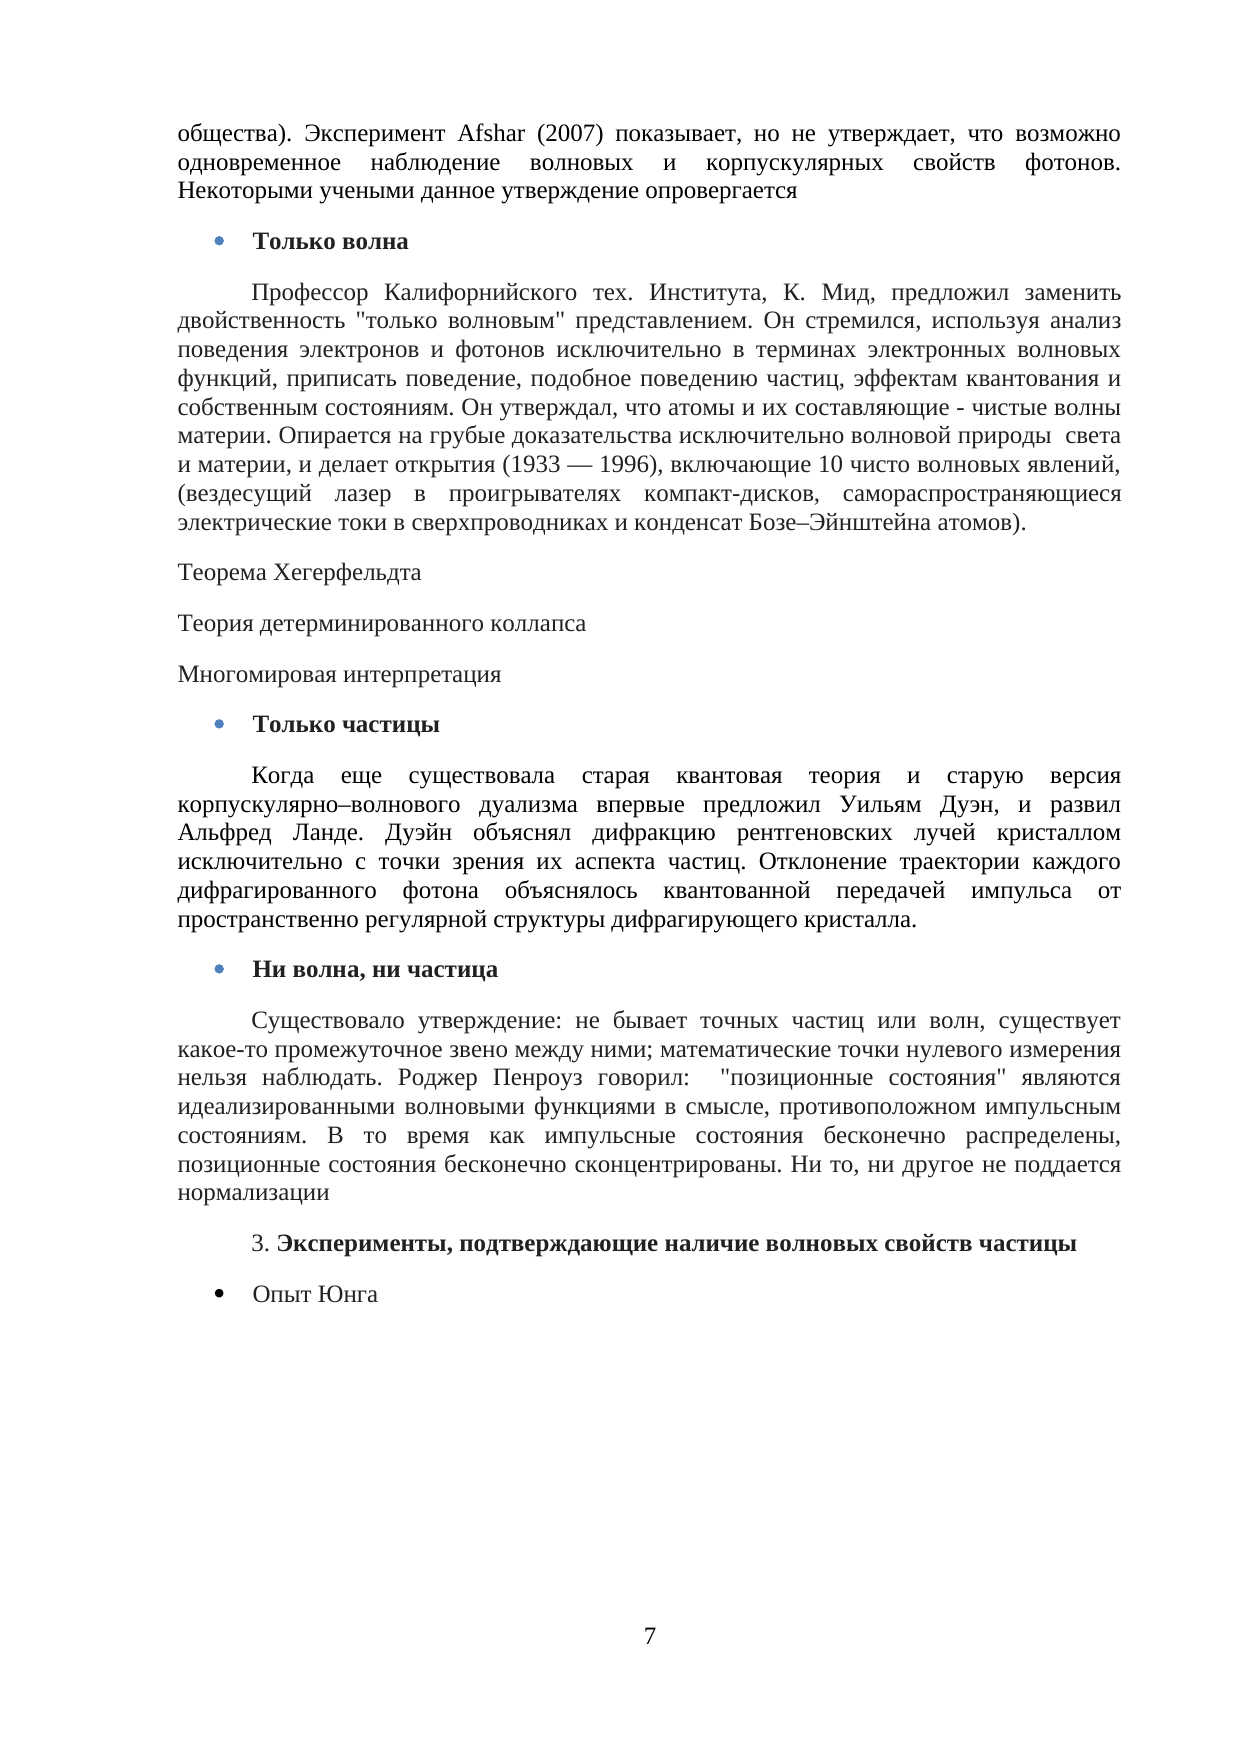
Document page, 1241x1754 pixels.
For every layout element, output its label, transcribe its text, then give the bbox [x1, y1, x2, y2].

subtitle Только волна [215, 226, 1122, 255]
text 3. Эксперименты, подтверждающие наличие волновых свойств частицы [177, 1228, 1122, 1257]
text Когда еще существовала старая квантовая теория и старую версия корпускулярно–волнового дуализма впервые предложил Уильям Дуэн, и развил Альфред Ланде. Дуэйн объяснял дифракцию рентгеновских лучей кристаллом исключительно с точки зрения их аспекта частиц. Отклонение траектории каждого дифрагированного фотона объяснялось квантованной передачей импульса от пространственно регулярной структуры дифрагирующего кристалла. [177, 760, 1122, 932]
text Многомировая интерпретация [177, 659, 1122, 687]
text Существовало утверждение: не бывает точных частиц или волн, существует какое-то промежуточное звено между ними; математические точки нулевого измерения нельзя наблюдать. Роджер Пенроуз говорил: "позиционные состояния" являются идеализированными волновыми функциями в смысле, противоположном импульсным состояниям. В то время как импульсные состояния бесконечно распределены, позиционные состояния бесконечно сконцентрированы. Ни то, ни другое не поддается нормализации [177, 1005, 1122, 1206]
list Опыт Юнга [215, 1279, 1122, 1307]
text Теория детерминированного коллапса [177, 608, 1122, 637]
subtitle Только частицы [215, 709, 1122, 738]
subtitle Ни волна, ни частица [215, 954, 1122, 983]
text Профессор Калифорнийского тех. Института, К. Мид, предложил заменить двойственность "только волновым" представлением. Он стремился, используя анализ поведения электронов и фотонов исключительно в терминах электронных волновых функций, приписать поведение, подобное поведению частиц, эффектам квантования и собственным состояниям. Он утверждал, что атомы и их составляющие - чистые волны материи. Опирается на грубые доказательства исключительно волновой природы света и материи, и делает открытия (1933 — 1996), включающие 10 чисто волновых явлений,(вездесущий лазер в проигрывателях компакт-дисков, самораспространяющиеся электрические токи в сверхпроводниках и конденсат Бозе–Эйнштейна атомов). [177, 277, 1122, 536]
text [177, 118, 1122, 204]
text Теорема Хегерфельдта [177, 557, 1122, 586]
